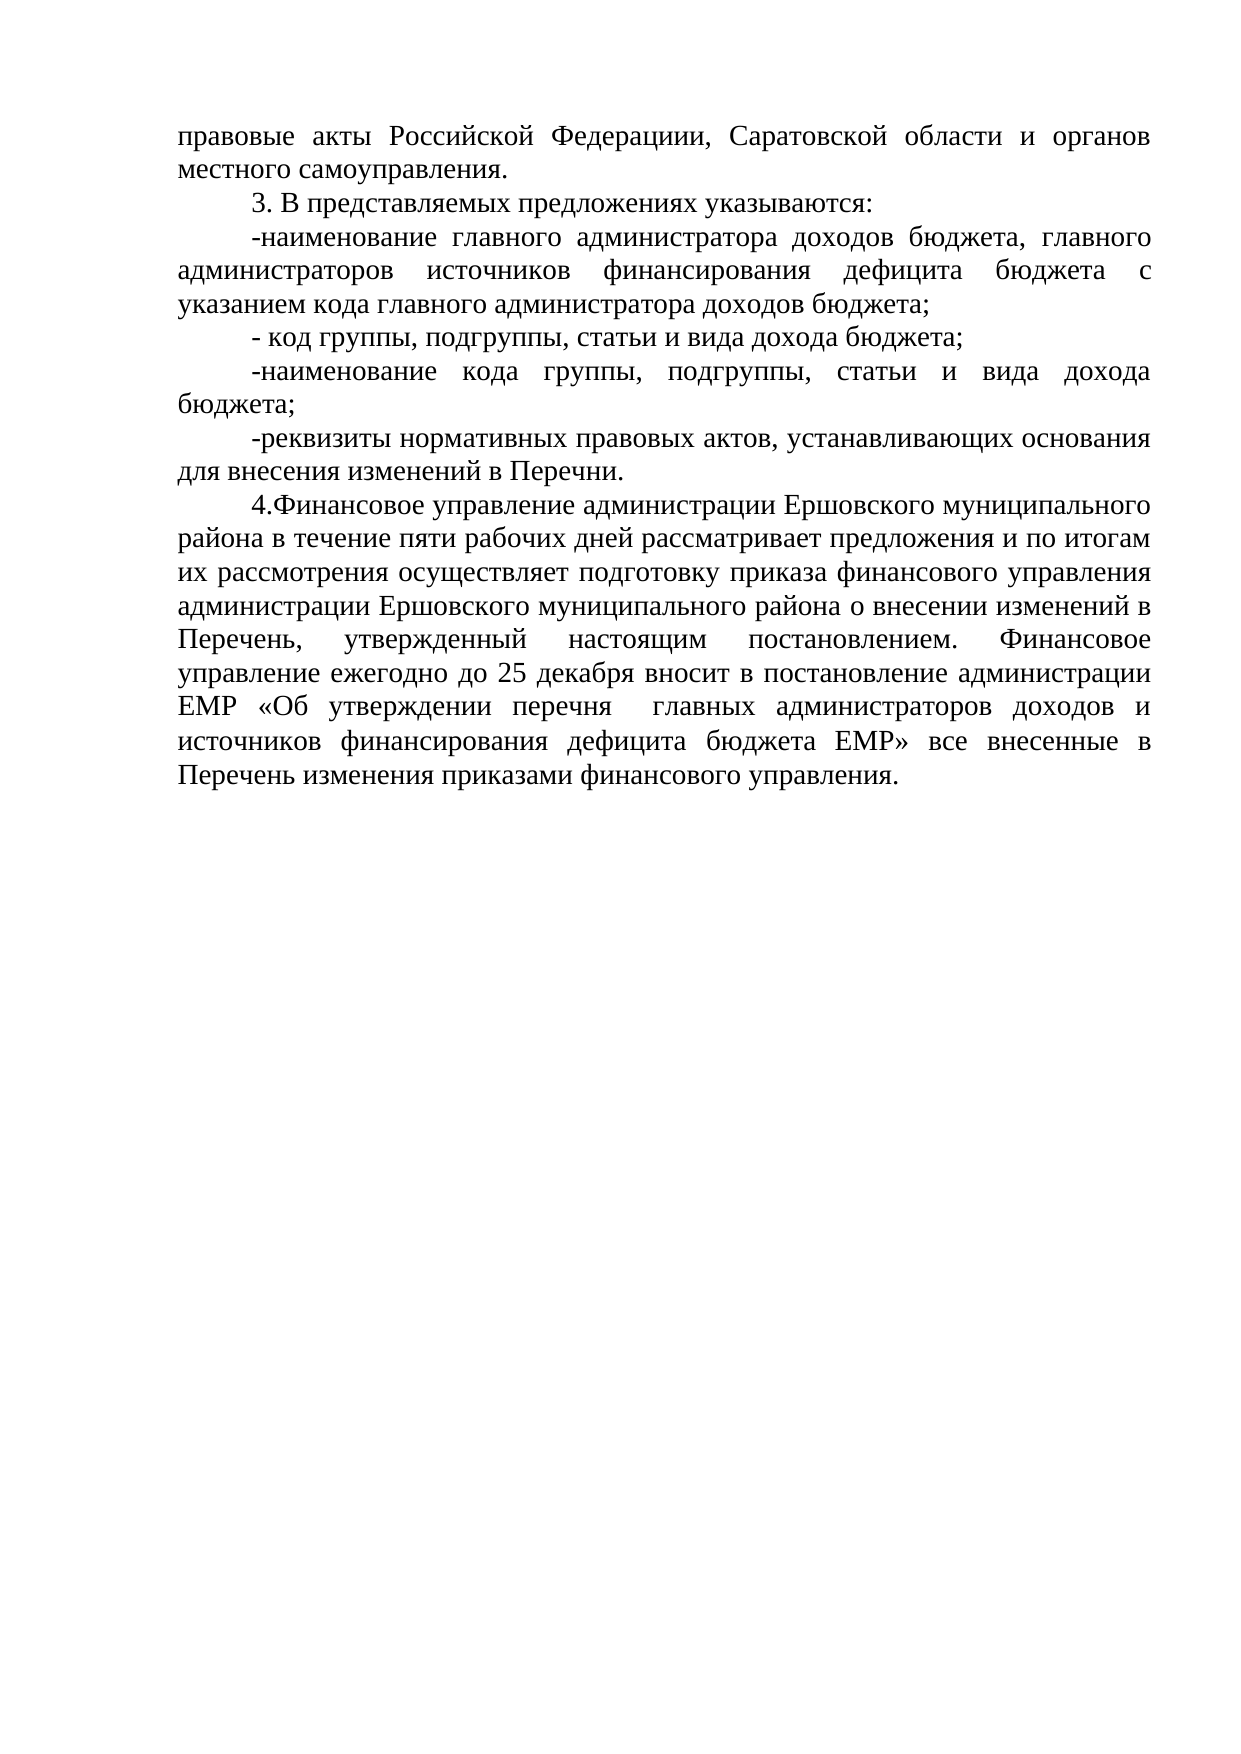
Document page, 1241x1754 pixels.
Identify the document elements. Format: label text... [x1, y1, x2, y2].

text -реквизиты нормативных правовых актов, устанавливающих основания для внесения изменений в Перечни. [177, 420, 1152, 487]
text - код группы, подгруппы, статьи и вида дохода бюджета; [177, 319, 1152, 353]
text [177, 118, 1152, 185]
text -наименование главного администратора доходов бюджета, главного администраторов источников финансирования дефицита бюджета с указанием кода главного администратора доходов бюджета; [177, 219, 1152, 319]
text 3. В представляемых предложениях указываются: [177, 185, 1152, 219]
list 4.Финансовое управление администрации Ершовского муниципального района в течение пяти рабочих дней рассматривает предложения и по итогам их рассмотрения осуществляет подготовку приказа финансового управления администрации Ершовского муниципального района о внесении изменений в Перечень, утвержденный настоящим постановлением. Финансовое управление ежегодно до 25 декабря вносит в постановление администрации ЕМР «Об утверждении перечня главных администраторов доходов и источников финансирования дефицита бюджета ЕМР» все внесенные в Перечень изменения приказами финансового управления. [177, 487, 1152, 791]
text -наименование кода группы, подгруппы, статьи и вида дохода бюджета; [177, 353, 1152, 420]
